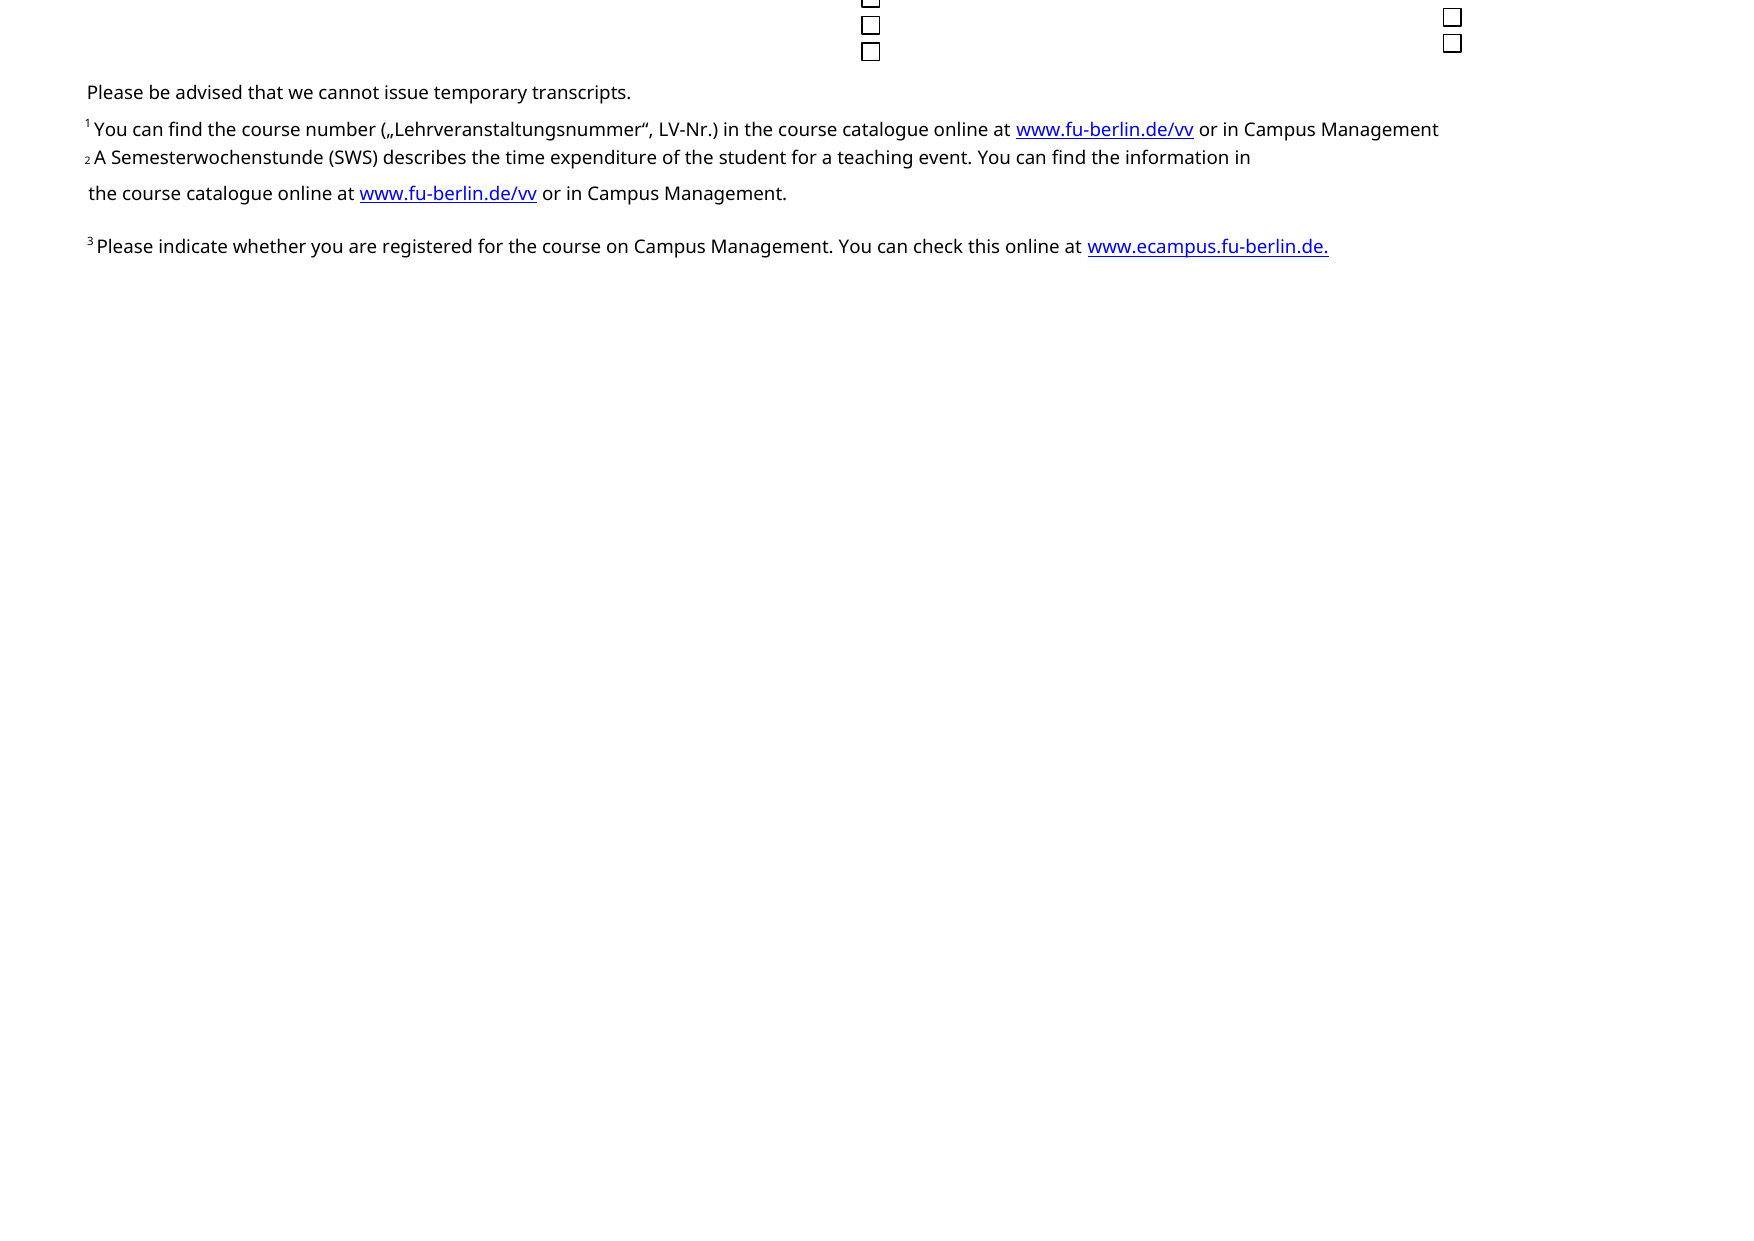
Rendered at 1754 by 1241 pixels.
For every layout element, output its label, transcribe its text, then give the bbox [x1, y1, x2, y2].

text 2 A Semesterwochenstunde (SWS) describes the time expenditure of the student for a teaching event. You can find the information in the course catalogue online at www.fu-berlin.de/vv or in Campus Management. [84, 144, 1284, 206]
text 1 You can find the course number („Lehrveranstaltungsnummer“, LV-Nr.) in the course catalogue online at www.fu-berlin.de/vv or in Campus Management [84, 115, 1691, 141]
text Please be advised that we cannot issue temporary transcripts. [87, 79, 1691, 105]
text 3 Please indicate whether you are registered for the course on Campus Management. You can check this online at www.ecampus.fu-berlin.de. [87, 233, 1691, 259]
